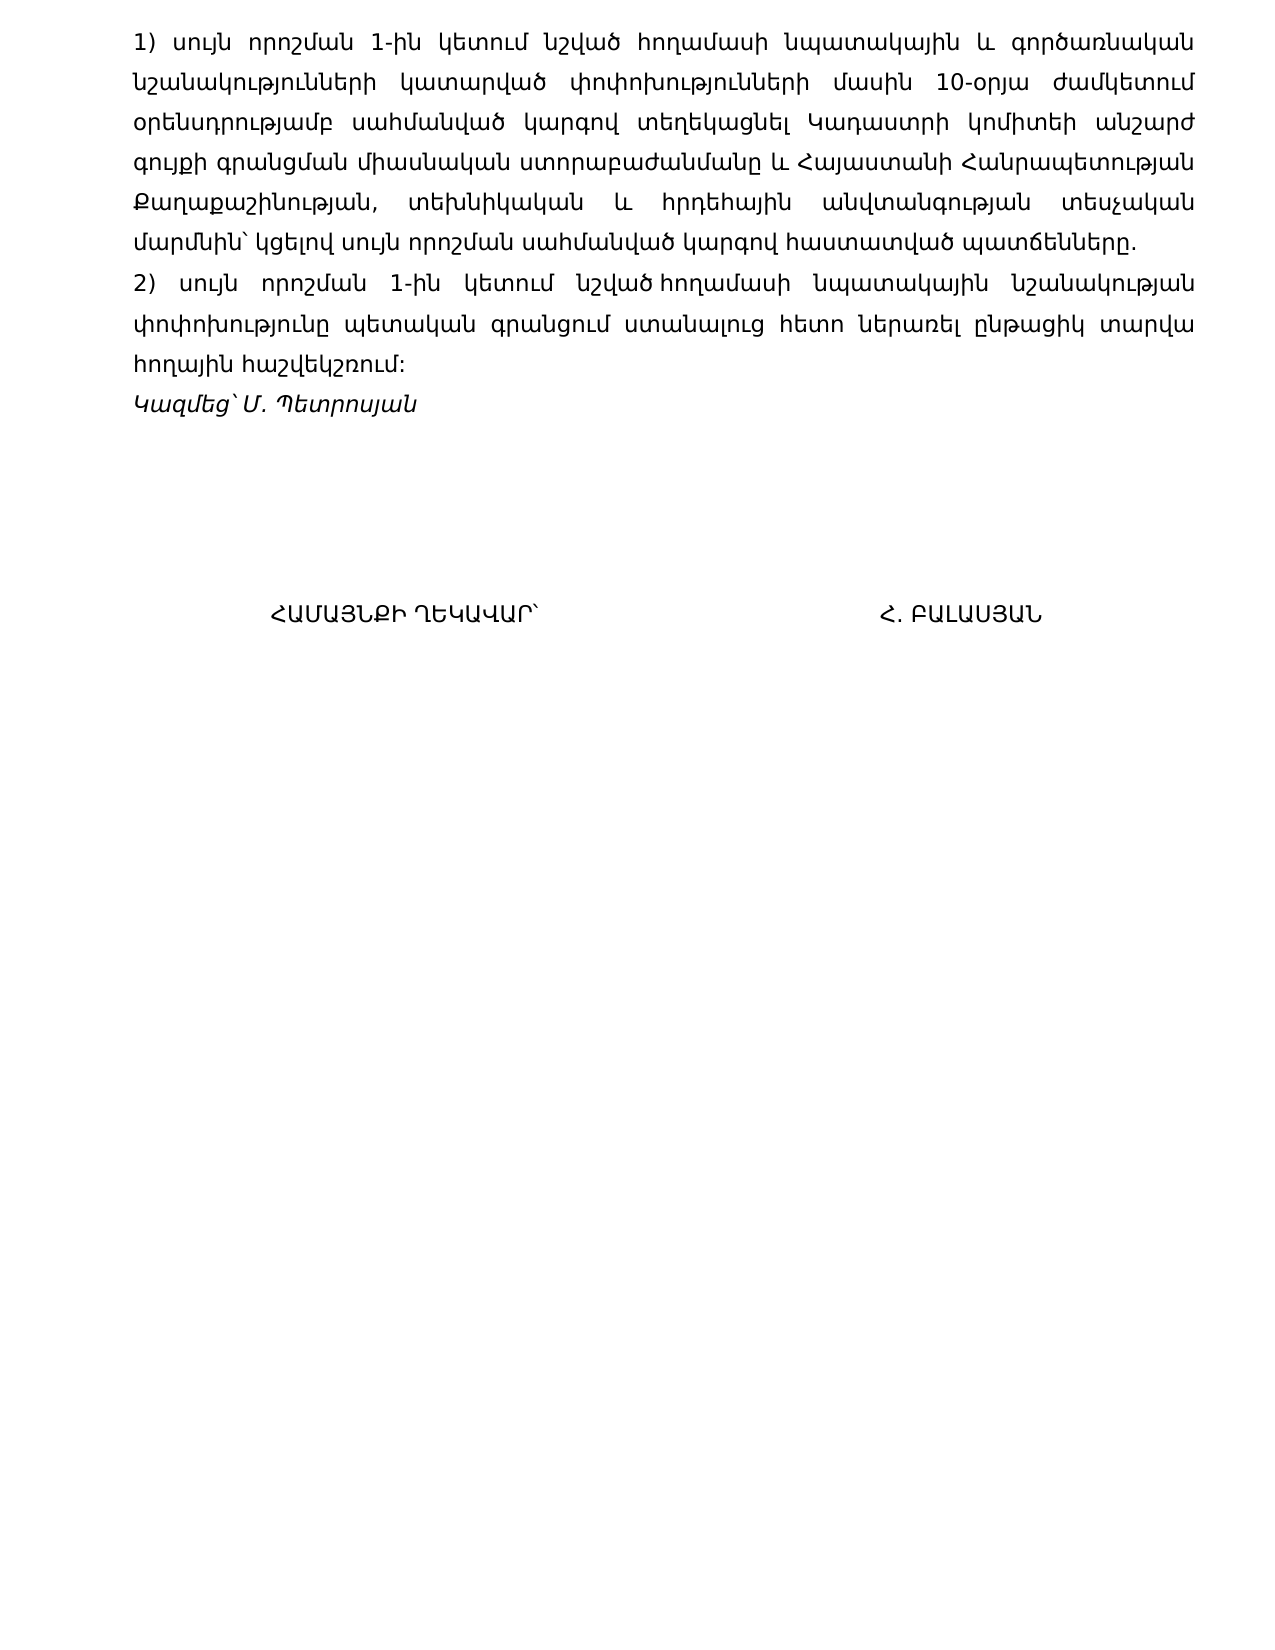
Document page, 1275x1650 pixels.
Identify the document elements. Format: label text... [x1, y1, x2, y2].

list 2) սույն որոշման 1-ին կետում նշված hողամասի նպատակային նշանակության փոփոխությունը պետական գրանցում ստանալուց հետո ներառել ընթացիկ տարվա հողային հաշվեկշռում: [133, 269, 1196, 378]
text ՀԱՄԱՅՆՔԻ ՂԵԿԱՎԱՐ՝ Հ. ԲԱԼԱՍՅԱՆ [118, 601, 1196, 628]
list 1) սույն որոշման 1-ին կետում նշված հողամասի նպատակային և գործառնական նշանակությունների կատարված փոփոխությունների մասին 10-օրյա ժամկետում օրենսդրությամբ սահմանված կարգով տեղեկացնել Կադաստրի կոմիտեի անշարժ գույքի գրանցման միասնական ստորաբաժանմանը և Հայաստանի Հանրապետության Քաղաքաշինության, տեխնիկական և հրդեհային անվտանգության տեսչական մարմնին՝ կցելով սույն որոշման սահմանված կարգով հաստատված պատճենները. [133, 29, 1196, 256]
list Կազմեց՝ Մ. Պետրոսյան [133, 391, 1196, 418]
